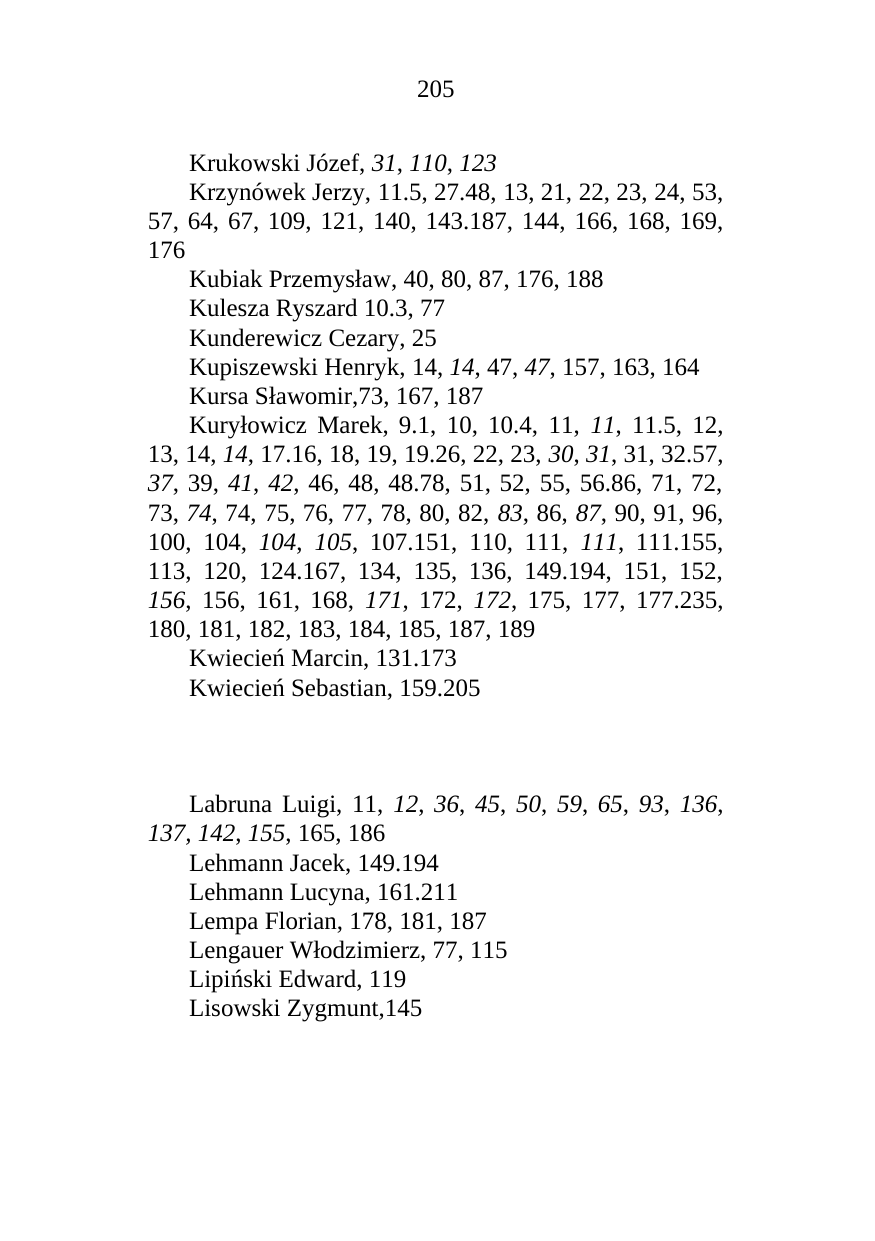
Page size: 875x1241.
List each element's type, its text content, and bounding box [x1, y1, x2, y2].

text Labruna Luigi, 11, 12, 36, 45, 50, 59, 65, 93, 136, 137, 142, 155, 165, 186 [148, 789, 723, 848]
text Kwiecień Marcin, 131.173 [148, 643, 723, 673]
text Krzynówek Jerzy, 11.5, 27.48, 13, 21, 22, 23, 24, 53, 57, 64, 67, 109, 121, 140, 143.187, 144, 166, 168, 169, 176 [148, 177, 723, 264]
text Kwiecień Sebastian, 159.205 [148, 673, 723, 702]
text Lempa Florian, 178, 181, 187 [148, 906, 723, 935]
text Lipiński Edward, 119 [148, 964, 723, 993]
text Lehmann Lucyna, 161.211 [148, 877, 723, 906]
text Lisowski Zygmunt,145 [148, 993, 723, 1023]
text Kupiszewski Henryk, 14, 14, 47, 47, 157, 163, 164 [148, 352, 723, 381]
text Lengauer Włodzimierz, 77, 115 [148, 935, 723, 964]
text Krukowski Józef, 31, 110, 123 [148, 148, 723, 177]
text Kursa Sławomir,73, 167, 187 [148, 381, 723, 410]
text Kubiak Przemysław, 40, 80, 87, 176, 188 [148, 264, 723, 293]
text Kunderewicz Cezary, 25 [148, 323, 723, 352]
text Kulesza Ryszard 10.3, 77 [148, 293, 723, 323]
text Lehmann Jacek, 149.194 [148, 848, 723, 877]
text Kuryłowicz Marek, 9.1, 10, 10.4, 11, 11, 11.5, 12, 13, 14, 14, 17.16, 18, 19, 19.26, 22, 23, 30, 31, 31, 32.57, 37, 39, 41, 42, 46, 48, 48.78, 51, 52, 55, 56.86, 71, 72, 73, 74, 74, 75, 76, 77, 78, 80, 82, 83, 86, 87, 90, 91, 96, 100, 104, 104, 105, 107.151, 110, 111, 111, 111.155, 113, 120, 124.167, 134, 135, 136, 149.194, 151, 152, 156, 156, 161, 168, 171, 172, 172, 175, 177, 177.235, 180, 181, 182, 183, 184, 185, 187, 189 [148, 410, 723, 643]
